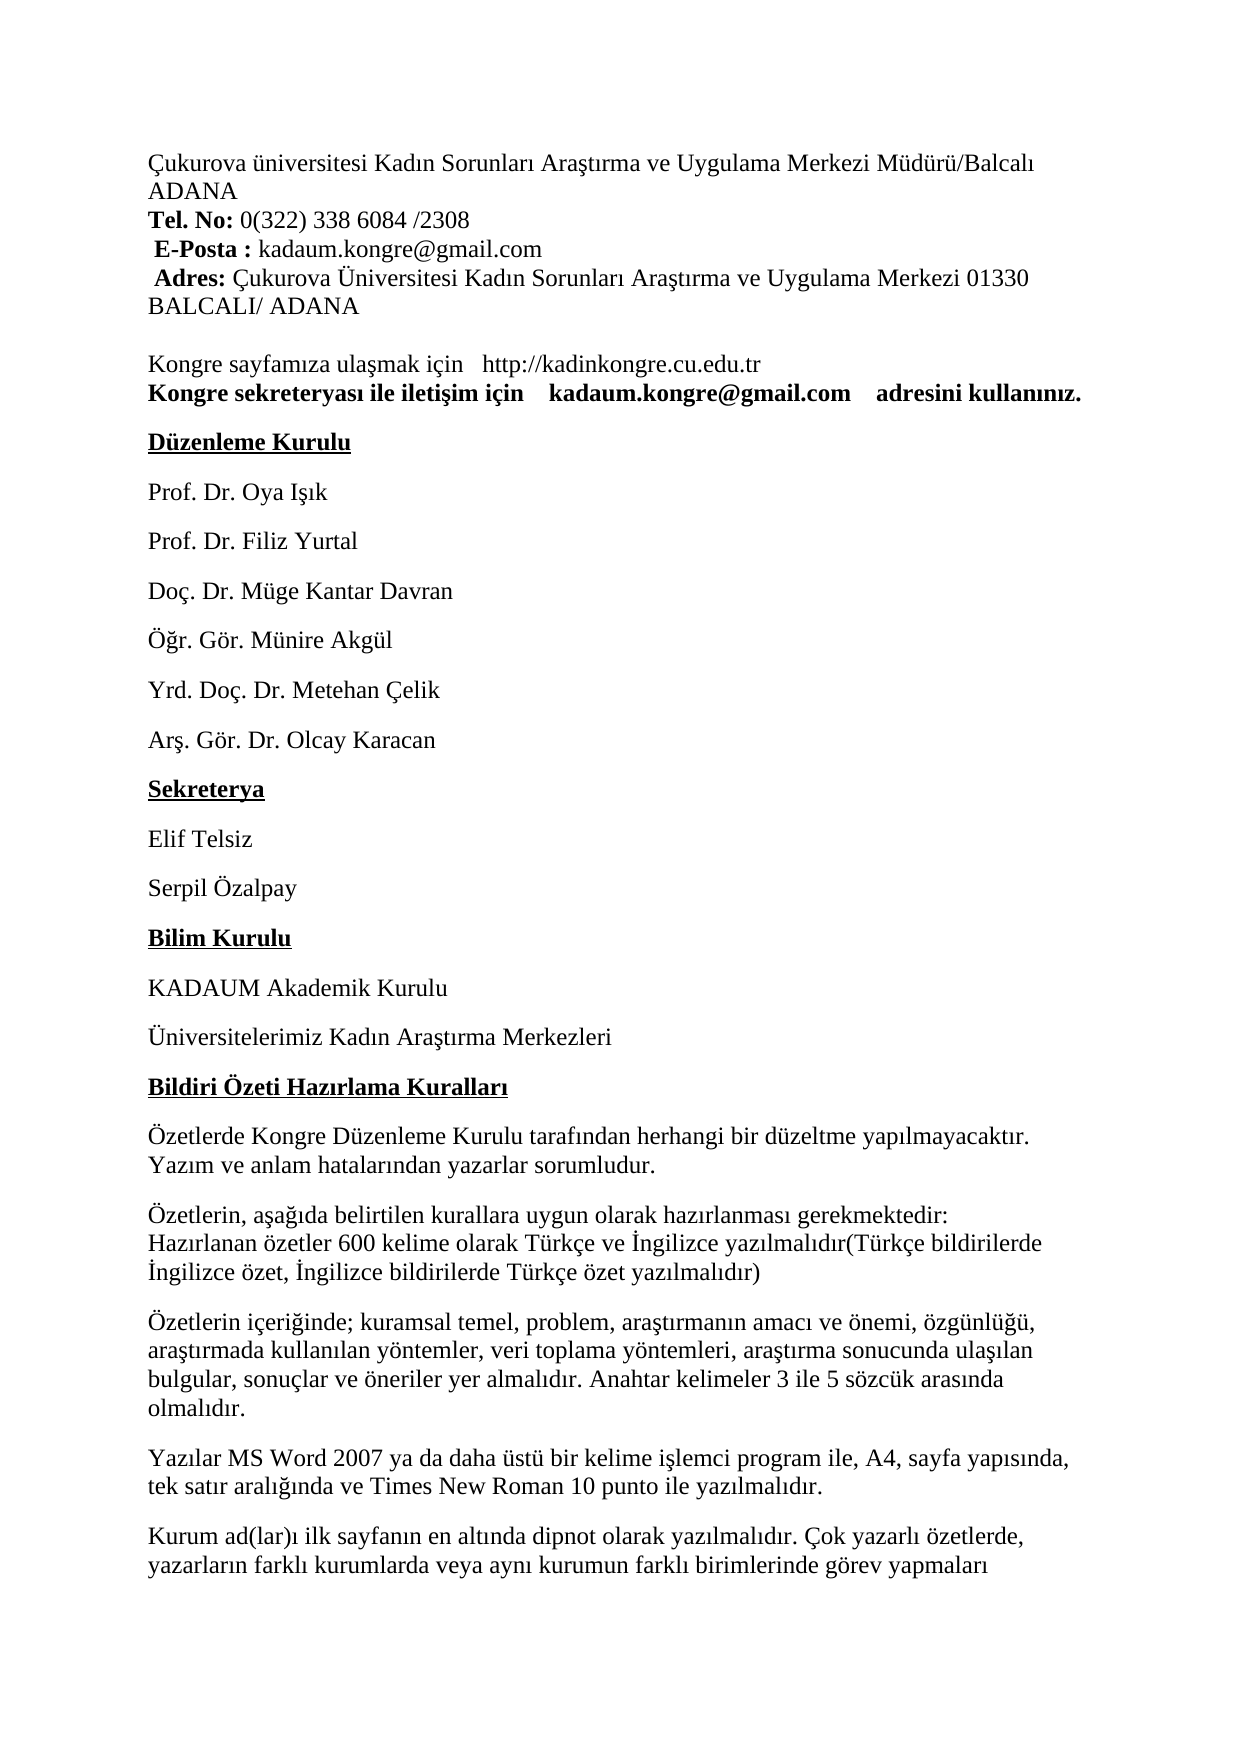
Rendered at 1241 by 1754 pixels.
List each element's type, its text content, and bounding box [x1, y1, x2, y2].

text Özetlerin içeriğinde; kuramsal temel, problem, araştırmanın amacı ve önemi, özgünlüğü, araştırmada kullanılan yöntemler, veri toplama yöntemleri, araştırma sonucunda ulaşılan bulgular, sonuçlar ve öneriler yer almalıdır. Anahtar kelimeler 3 ile 5 sözcük arasında olmalıdır. [148, 1307, 1093, 1422]
text Yazılar MS Word 2007 ya da daha üstü bir kelime işlemci program ile, A4, sayfa yapısında, tek satır aralığında ve Times New Roman 10 punto ile yazılmalıdır. [148, 1443, 1093, 1500]
text Kongre sekreteryası ile iletişim için kadaum.kongre@gmail.com adresini kullanınız. [148, 378, 1093, 406]
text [148, 1521, 1093, 1578]
text Elif Telsiz [148, 824, 1093, 853]
text Tel. No: 0(322) 338 6084 /2308 [148, 205, 1093, 234]
text Düzenleme Kurulu [148, 427, 1093, 456]
text Adres: Çukurova Üniversitesi Kadın Sorunları Araştırma ve Uygulama Merkezi 01330 BALCALI/ ADANA [148, 263, 1093, 320]
text Serpil Özalpay [148, 873, 1093, 902]
text KADAUM Akademik Kurulu [148, 973, 1093, 1001]
text Yrd. Doç. Dr. Metehan Çelik [148, 675, 1093, 704]
text Bildiri Özeti Hazırlama Kuralları [148, 1072, 1093, 1101]
text Çukurova üniversitesi Kadın Sorunları Araştırma ve Uygulama Merkezi Müdürü/Balcalı ADANA [148, 148, 1093, 205]
text Özetlerin, aşağıda belirtilen kurallara uygun olarak hazırlanması gerekmektedir: [148, 1200, 1093, 1228]
text Doç. Dr. Müge Kantar Davran [148, 576, 1093, 605]
text Bilim Kurulu [148, 923, 1093, 952]
text Özetlerde Kongre Düzenleme Kurulu tarafından herhangi bir düzeltme yapılmayacaktır. Yazım ve anlam hatalarından yazarlar sorumludur. [148, 1121, 1093, 1179]
text E-Posta : kadaum.kongre@gmail.com [148, 234, 1093, 263]
text Kongre sayfamıza ulaşmak için http://kadinkongre.cu.edu.tr [148, 349, 1093, 378]
text Üniversitelerimiz Kadın Araştırma Merkezleri [148, 1022, 1093, 1051]
text Prof. Dr. Oya Işık [148, 477, 1093, 506]
text Sekreterya [148, 774, 1093, 803]
text Hazırlanan özetler 600 kelime olarak Türkçe ve İngilizce yazılmalıdır(Türkçe bildirilerde İngilizce özet, İngilizce bildirilerde Türkçe özet yazılmalıdır) [148, 1228, 1093, 1286]
text Arş. Gör. Dr. Olcay Karacan [148, 725, 1093, 753]
text Prof. Dr. Filiz Yurtal [148, 526, 1093, 555]
text Öğr. Gör. Münire Akgül [148, 626, 1093, 654]
